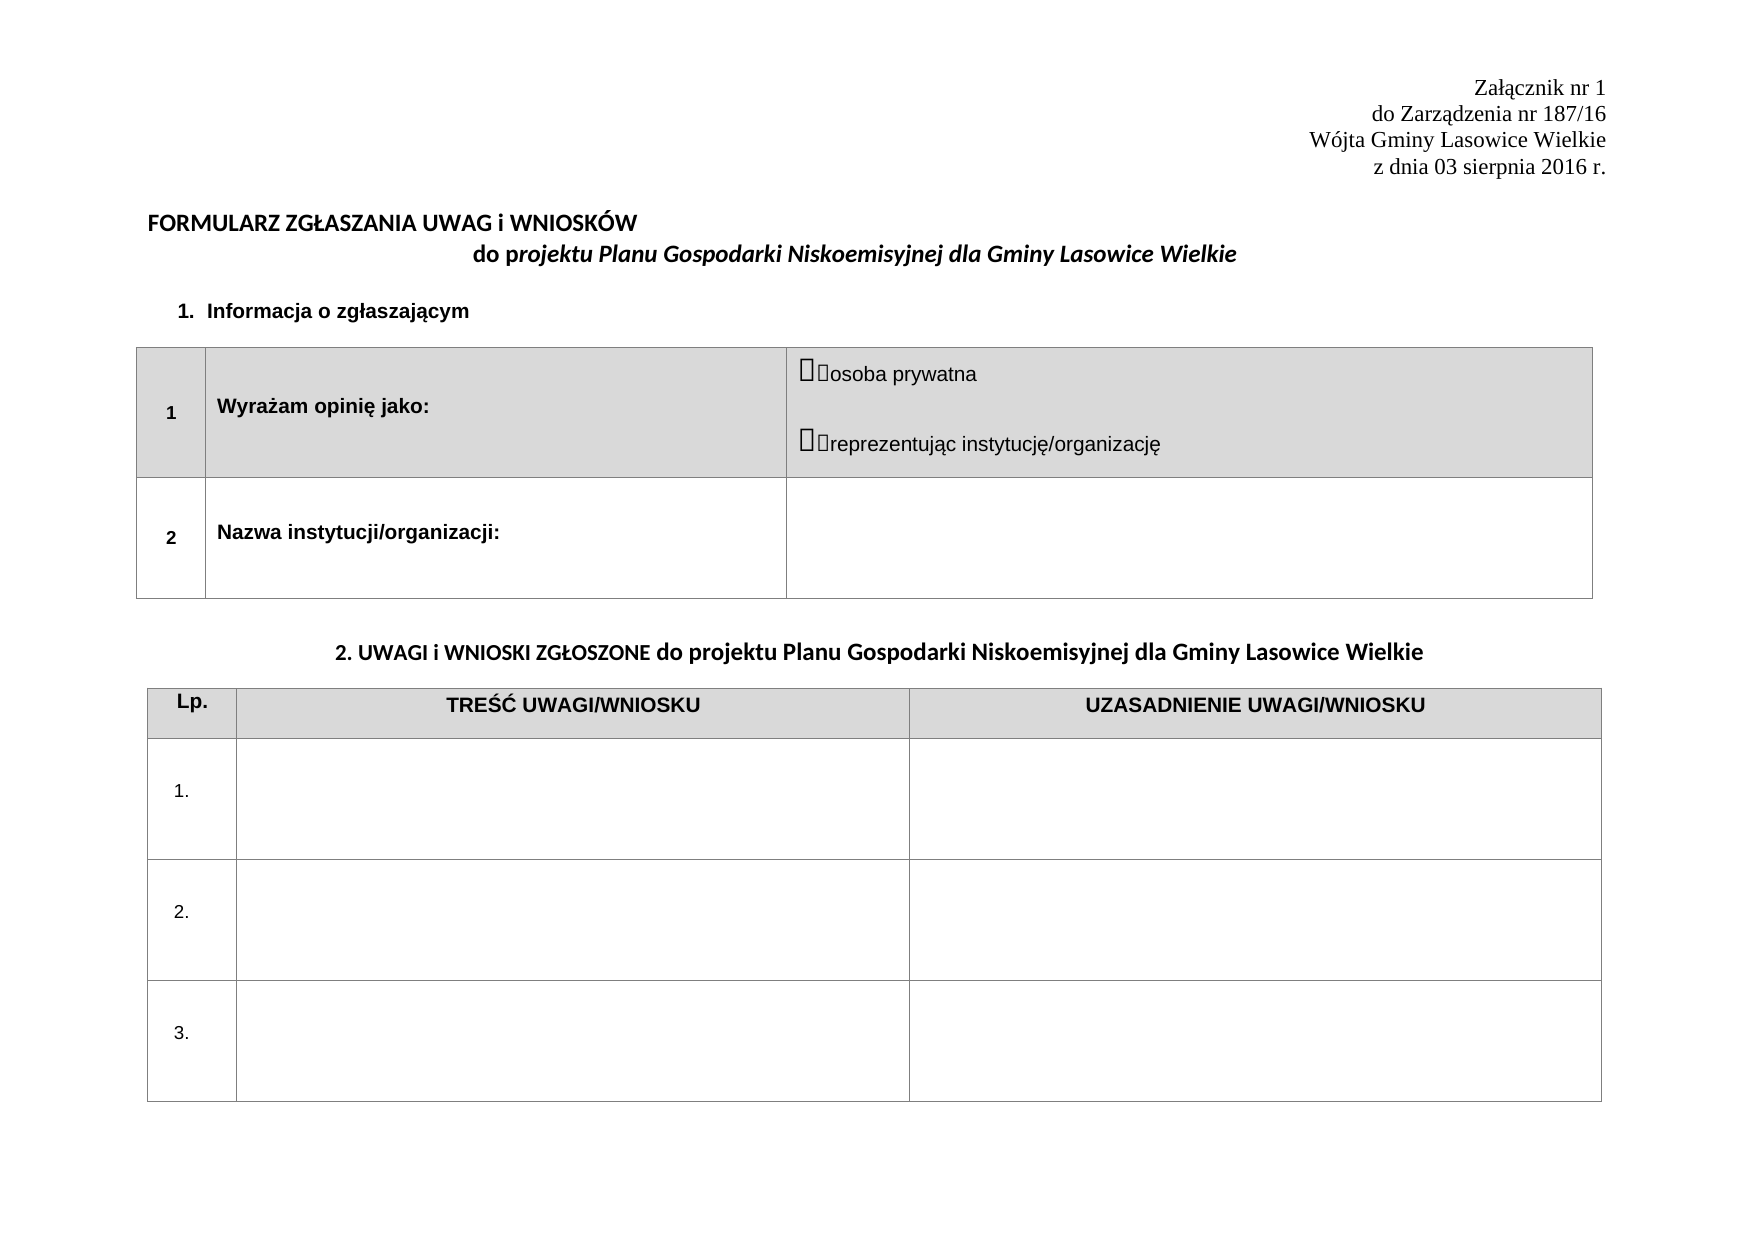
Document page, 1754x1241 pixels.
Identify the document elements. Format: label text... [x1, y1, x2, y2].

table_cell [910, 739, 1601, 859]
table_cell [237, 860, 909, 980]
table_header osoba prywatna reprezentując instytucję/organizację [787, 348, 1592, 477]
list Informacja o zgłaszającym [177, 299, 1606, 323]
table_header UZASADNIENIE UWAGI/WNIOSKU [910, 689, 1601, 738]
table_header 1 [137, 348, 205, 477]
table_cell [237, 981, 909, 1101]
table_cell Nazwa instytucji/organizacji: [206, 478, 786, 598]
table_cell [237, 739, 909, 859]
table_cell [787, 478, 1592, 598]
table_header Lp. [148, 689, 236, 738]
table_cell 2 [137, 478, 205, 598]
table_cell [910, 981, 1601, 1101]
table_header TREŚĆ UWAGI/WNIOSKU [237, 689, 909, 738]
list do projektu Planu Gospodarki Niskoemisyjnej dla Gminy Lasowice Wielkie [473, 238, 1606, 268]
table_cell [910, 860, 1601, 980]
table_cell [148, 860, 236, 980]
table_cell [148, 739, 236, 859]
text 2. UWAGI i WNIOSKI ZGŁOSZONE do projektu Planu Gospodarki Niskoemisyjnej dla Gminy Lasowice Wielkie [148, 636, 1606, 667]
text FORMULARZ ZGŁASZANIA UWAG i WNIOSKÓW [148, 207, 1606, 238]
table_cell [148, 981, 236, 1101]
table_header Wyrażam opinię jako: [206, 348, 786, 477]
